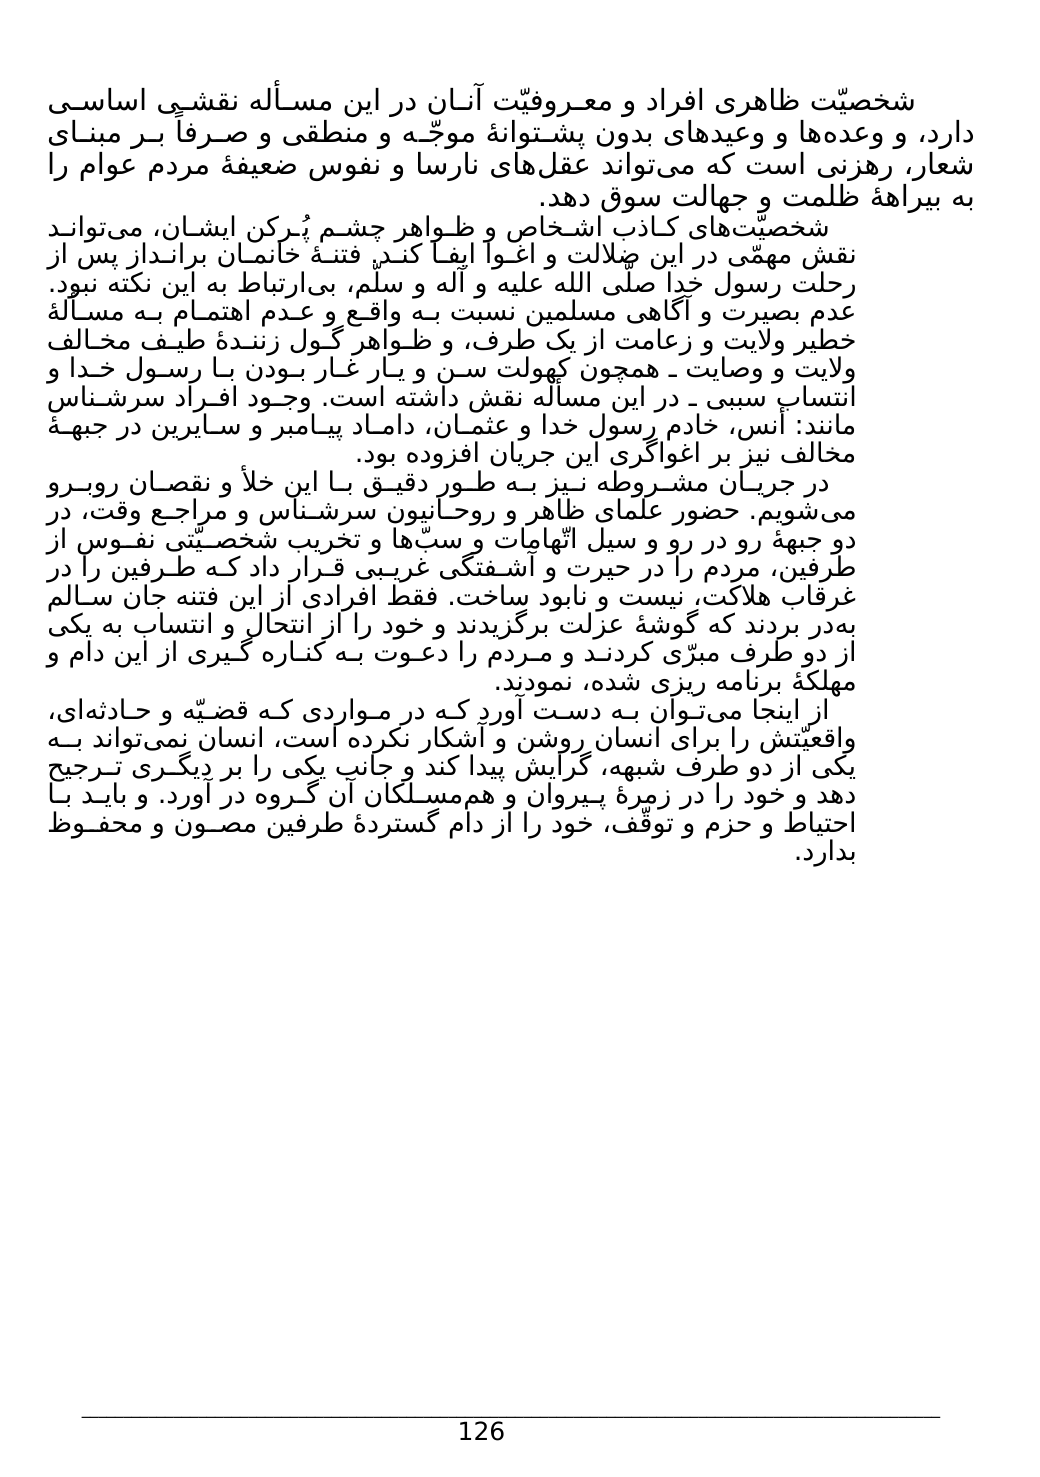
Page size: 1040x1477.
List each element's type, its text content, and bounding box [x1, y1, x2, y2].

text از اینجا می‌توان به دست آورد که در مواردی که قضیّه و حادثه‌ای، واقعیّتش را برای انسان روشن و آشکار نکرده است، انسان نمی‌تواند به یکی از دو طرف شبهه، گرایش پیدا کند و جانب یکی را بر دیگری ترجیح دهد و خود را در زمرۀ پیروان و هم‌مسلکان آن گروه در آورد. و باید با احتیاط و حزم و توقّف، خود را از دام گستردۀ طرفین مصون و محفوظ بدارد. [47, 697, 857, 867]
text شخصیّت‌های کاذب اشخاص و ظواهر چشم پُرکن ایشان، می‌تواند نقش مهمّی در این ضلالت و اغوا ایفا کند. فتنۀ خانمان برانداز پس از رحلت رسول خدا صلّی الله علیه و آله و سلّم، بی‌ارتباط به این نکته نبود. عدم بصیرت و آگاهی مسلمین نسبت به واقع و عدم اهتمام به مسألۀ خطیر ولایت و زعامت از یک طرف، و ظواهر گول زنندۀ طیف مخالف ولایت و وصایت ـ همچون کهولت سن و یار غار بودن با رسول خدا و انتساب سببی ـ در این مسأله نقش داشته است. وجود افراد سرشناس مانند: أنس، خادم رسول خدا و عثمان، داماد پیامبر و سایرین در جبهۀ مخالف نیز بر اغواگری این جریان افزوده بود. [47, 213, 857, 469]
text در جریان مشروطه نیز به طور دقیق با این خلأ و نقصان روبرو می‌شویم. حضور علمای ظاهر و روحانیون سرشناس و مراجع وقت، در دو جبهۀ رو در رو و سیل اتّهامات و سبّ‌ها و تخریب شخصیّتی نفوس از طرفین، مردم را در حیرت و آشفتگی غریبی قرار داد که طرفین را در غرقاب هلاکت، نیست و نابود ساخت. فقط افرادی از این فتنه جان سالم به‌در بردند که گوشۀ عزلت برگزیدند و خود را از انتحال و انتساب به یکی از دو طرف مبرّی کردند و مردم را دعوت به کناره گیری از این دام و مهلکۀ برنامه ریزی شده، نمودند. [47, 469, 857, 697]
text شخصیّت ظاهری افراد و معروفیّت آنان در این مسأله نقشی اساسی دارد، و وعده‌ها و وعیدهای بدون پشتوانۀ موجّه و منطقی و صرفاً بر مبنای شعار، رهزنی است که می‌تواند عقل‌های نارسا و نفوس ضعیفۀ مردم عوام را به بیراهۀ ظلمت و جهالت سوق دهد. [47, 84, 975, 213]
